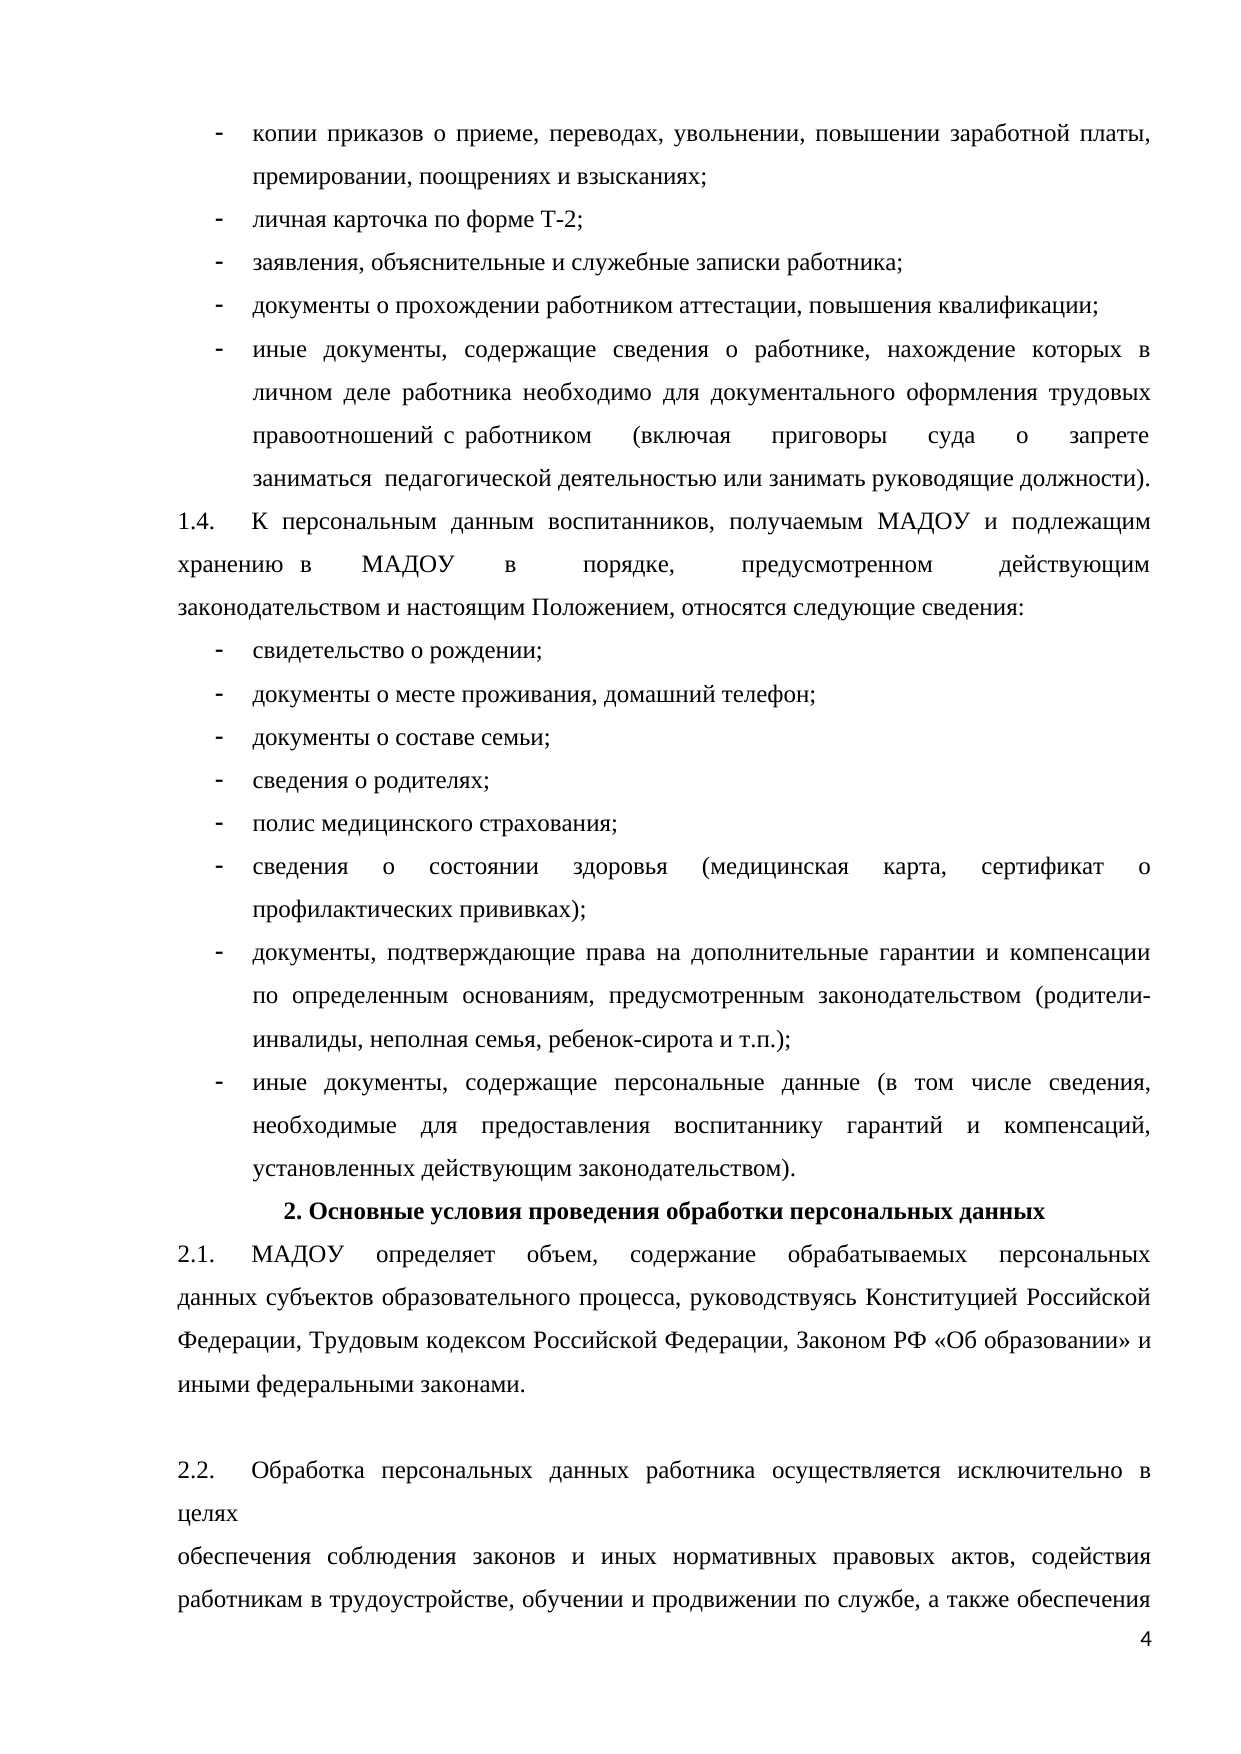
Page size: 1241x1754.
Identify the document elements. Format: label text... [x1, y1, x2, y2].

list документы о месте проживания, домашний телефон; [215, 679, 1152, 707]
list личная карточка по форме Т-2; [215, 204, 1152, 233]
list сведения о состоянии здоровья (медицинская карта, сертификат о профилактических прививках); [215, 851, 1152, 923]
list иные документы, содержащие сведения о работнике, нахождение которых в личном деле работника необходимо для документального оформления трудовых правоотношений с работником (включая приговоры суда о запрете заниматься педагогической деятельностью или занимать руководящие должности). [215, 334, 1152, 492]
list документы, подтверждающие права на дополнительные гарантии и компенсации по определенным основаниям, предусмотренным законодательством (родители-инвалиды, неполная семья, ребенок-сирота и т.п.); [215, 937, 1152, 1052]
list документы о составе семьи; [215, 722, 1152, 751]
list полис медицинского страхования; [215, 808, 1152, 837]
text 2.2. Обработка персональных данных работника осуществляется исключительно в целях [177, 1455, 1152, 1527]
text 2.1. МАДОУ определяет объем, содержание обрабатываемых персональных данных субъектов образовательного процесса, руководствуясь Конституцией Российской Федерации, Трудовым кодексом Российской Федерации, Законом РФ «Об образовании» и иными федеральными законами. [177, 1239, 1152, 1397]
text 1.4. К персональным данным воспитанников, получаемым МАДОУ и подлежащим хранению в МАДОУ в порядке, предусмотренном действующим законодательством и настоящим Положением, относятся следующие сведения: [177, 506, 1152, 621]
list сведения о родителях; [215, 765, 1152, 794]
list копии приказов о приеме, переводах, увольнении, повышении заработной платы, премировании, поощрениях и взысканиях; [215, 118, 1152, 190]
text 2. Основные условия проведения обработки персональных данных [177, 1196, 1152, 1225]
list документы о прохождении работником аттестации, повышения квалификации; [215, 291, 1152, 319]
list заявления, объяснительные и служебные записки работника; [215, 247, 1152, 276]
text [177, 1541, 1152, 1613]
list свидетельство о рождении; [215, 636, 1152, 664]
list иные документы, содержащие персональные данные (в том числе сведения, необходимые для предоставления воспитаннику гарантий и компенсаций, установленных действующим законодательством). [215, 1067, 1152, 1182]
